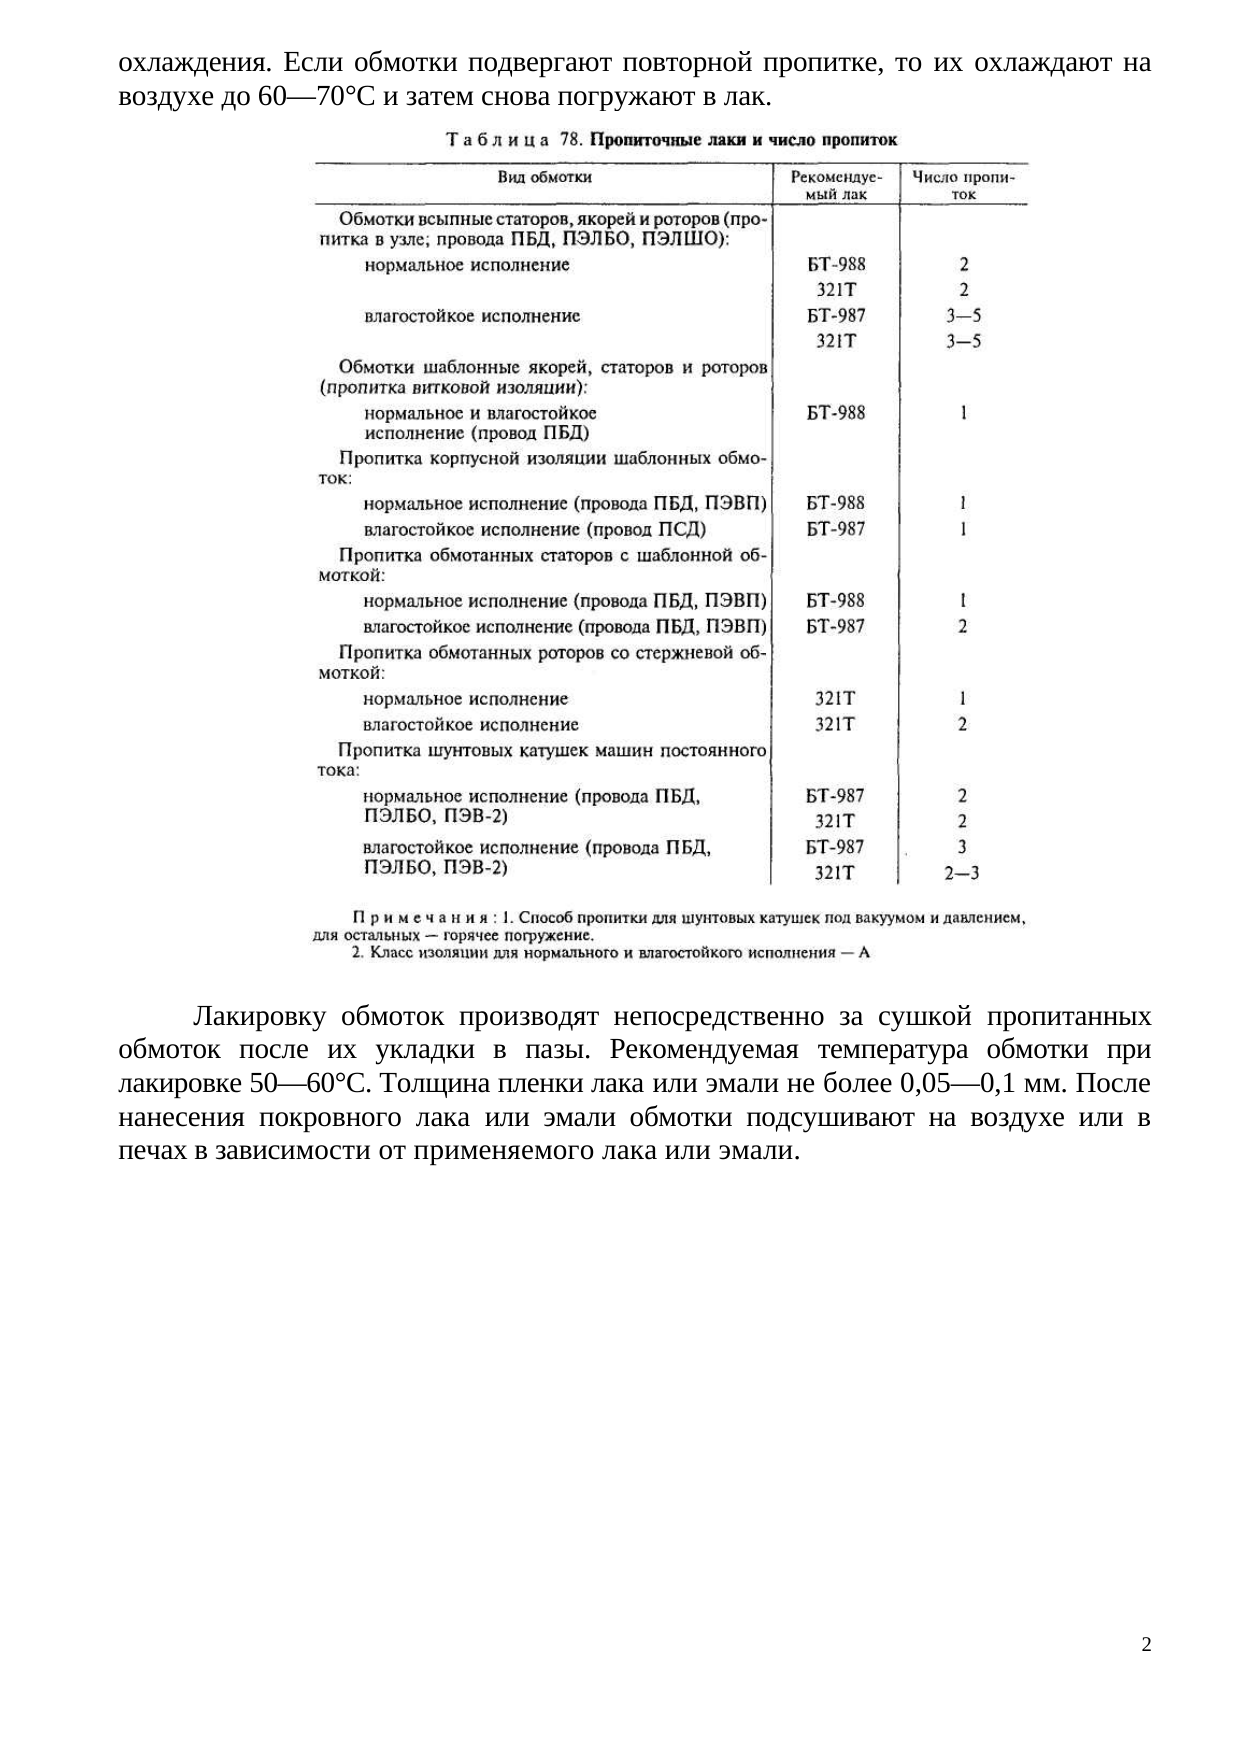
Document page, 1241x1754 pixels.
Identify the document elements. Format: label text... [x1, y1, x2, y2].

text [118, 44, 1152, 111]
text Лакировку обмоток производят непосредственно за сушкой пропитанных обмоток после их укладки в пазы. Рекомендуемая температура обмотки при лакировке 50—60°С. Толщина пленки лака или эмали не более 0,05—0,1 мм. После нанесения покровного лака или эмали обмотки подсушивают на воздухе или в печах в зависимости от применяемого лака или эмали. [118, 998, 1152, 1166]
picture [308, 111, 1037, 965]
